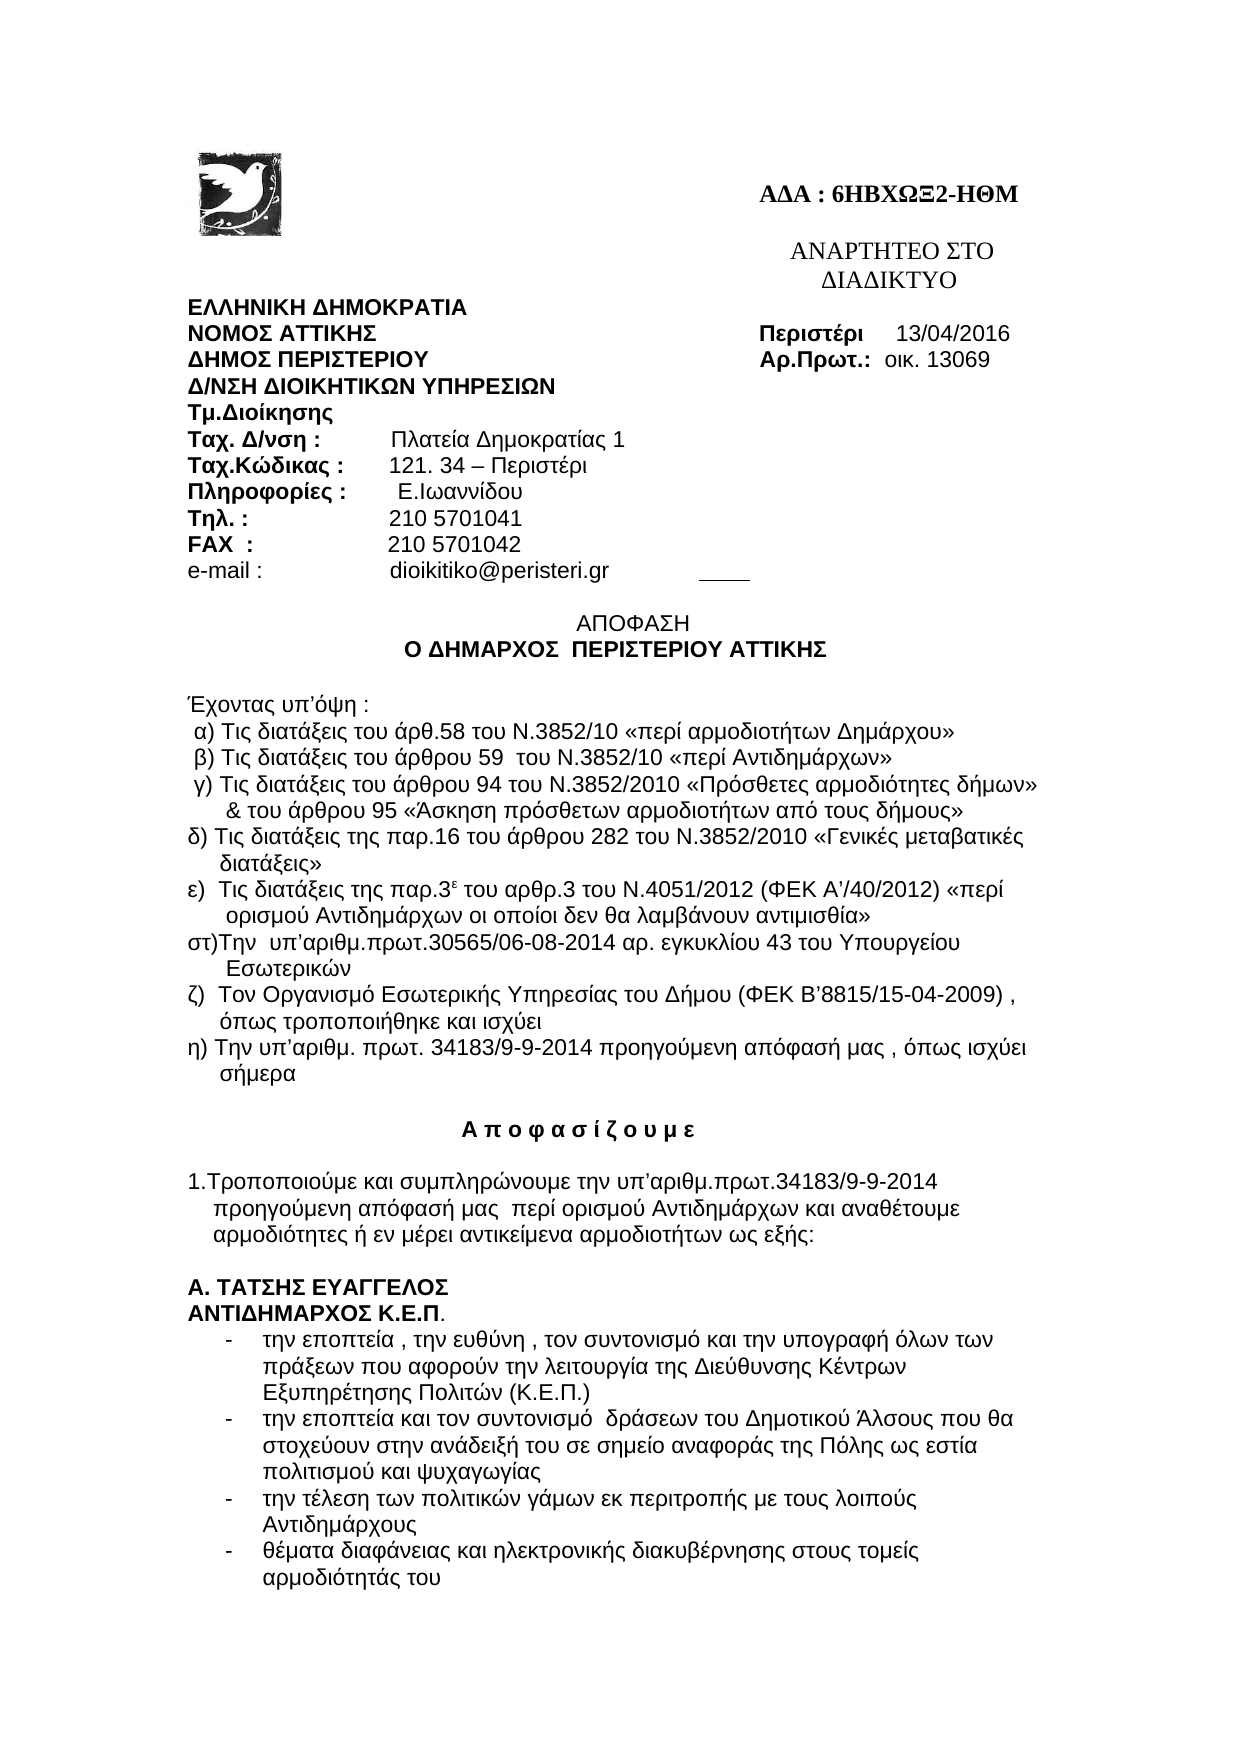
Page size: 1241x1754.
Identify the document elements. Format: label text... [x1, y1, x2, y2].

subtitle ΔΗΜΟΣ ΠΕΡΙΣΤΕΡΙΟΥ Αρ.Πρωτ.: οικ. 13069 [187, 346, 1053, 373]
text β) Τις διατάξεις του άρθρου 59 του Ν.3852/10 «περί Αντιδημάρχων» [187, 744, 1053, 771]
list την εποπτεία , την ευθύνη , τον συντονισμό και την υπογραφή όλων των πράξεων που αφορούν την λειτουργία της Διεύθυνσης Κέντρων Εξυπηρέτησης Πολιτών (Κ.Ε.Π.) [225, 1326, 1053, 1405]
list την εποπτεία και τον συντονισμό δράσεων του Δημοτικού Άλσους που θα στοχεύουν στην ανάδειξή του σε σημείο αναφοράς της Πόλης ως εστία πολιτισμού και ψυχαγωγίας [225, 1405, 1053, 1484]
text δ) Τις διατάξεις της παρ.16 του άρθρου 282 του Ν.3852/2010 «Γενικές μεταβατικές [187, 823, 1053, 849]
text η) Την υπ’αριθμ. πρωτ. 34183/9-9-2014 προηγούμενη απόφασή μας , όπως ισχύει [187, 1034, 1053, 1060]
text Τηλ. : 210 5701041 [187, 504, 1053, 531]
text Ο ΔΗΜΑΡΧΟΣ ΠΕΡΙΣΤΕΡΙΟΥ ΑΤΤΙΚΗΣ [187, 636, 1053, 663]
text Δ/ΝΣΗ ΔΙΟΙΚΗΤΙΚΩΝ ΥΠΗΡΕΣΙΩΝ [187, 373, 1053, 399]
text σήμερα [187, 1060, 1053, 1087]
text Έχοντας υπ’όψη : [187, 691, 1053, 718]
text ε) Τις διατάξεις της παρ.3ε του αρθρ.3 του Ν.4051/2012 (ΦΕΚ Α’/40/2012) «περί [187, 876, 1053, 902]
text ΕΛΛΗΝΙΚΗ ΔΗΜΟΚΡΑΤΙΑ [187, 294, 1053, 320]
table_header [176, 150, 734, 294]
text στ)Την υπ’αριθμ.πρωτ.30565/06-08-2014 αρ. εγκυκλίου 43 του Υπουργείου [187, 929, 1053, 955]
text Α. ΤΑΤΣΗΣ ΕΥΑΓΓΕΛΟΣ [187, 1274, 1053, 1300]
text Τμ.Διοίκησης [187, 399, 1053, 426]
table_header ΑΔΑ : 6ΗΒΧΩΞ2-ΗΘΜ ΑΝΑΡΤΗΤΕΟ ΣΤΟ ΔΙΑΔΙΚΤΥΟ [734, 150, 1044, 294]
text ΝΟΜΟΣ ΑΤΤΙΚΗΣ Περιστέρι 13/04/2016 [187, 320, 1053, 346]
text διατάξεις» [187, 849, 1053, 876]
text Ταχ.Κώδικας : 121. 34 – Περιστέρι [187, 452, 1053, 478]
text Ταχ. Δ/νση : Πλατεία Δημοκρατίας 1 [187, 426, 1053, 452]
list την τέλεση των πολιτικών γάμων εκ περιτροπής με τους λοιπούς Αντιδημάρχους [225, 1484, 1053, 1537]
text FAX : 210 5701042 [187, 531, 1053, 557]
text 1.Τροποποιούμε και συμπληρώνουμε την υπ’αριθμ.πρωτ.34183/9-9-2014 [187, 1168, 1053, 1194]
picture [187, 150, 282, 236]
text γ) Τις διατάξεις του άρθρου 94 του Ν.3852/2010 «Πρόσθετες αρμοδιότητες δήμων» [187, 771, 1053, 797]
text όπως τροποποιήθηκε και ισχύει [187, 1008, 1053, 1034]
text προηγούμενη απόφασή μας περί ορισμού Αντιδημάρχων και αναθέτουμε [187, 1194, 1053, 1221]
text αρμοδιότητες ή εν μέρει αντικείμενα αρμοδιοτήτων ως εξής: [187, 1221, 1053, 1247]
list θέματα διαφάνειας και ηλεκτρονικής διακυβέρνησης στους τομείς αρμοδιότητάς του [225, 1537, 1053, 1590]
text α) Τις διατάξεις του άρθ.58 του Ν.3852/10 «περί αρμοδιοτήτων Δημάρχου» [187, 718, 1053, 744]
text Εσωτερικών [187, 955, 1053, 981]
text ορισμού Αντιδημάρχων οι οποίοι δεν θα λαμβάνουν αντιμισθία» [187, 902, 1053, 929]
text e-mail : dioikitiko@peristeri.gr [187, 557, 1053, 584]
text ΑΝΤΙΔΗΜΑΡΧΟΣ Κ.Ε.Π. [187, 1300, 1053, 1326]
text ζ) Τον Οργανισμό Εσωτερικής Υπηρεσίας του Δήμου (ΦΕΚ Β’8815/15-04-2009) , [187, 981, 1053, 1008]
text ΑΠΟΦΑΣΗ [187, 610, 1053, 636]
text & του άρθρου 95 «Άσκηση πρόσθετων αρμοδιοτήτων από τους δήμους» [187, 797, 1053, 823]
text Α π ο φ α σ ί ζ ο υ μ ε [187, 1116, 1053, 1142]
text Πληροφορίες : Ε.Ιωαννίδου [187, 478, 1053, 504]
